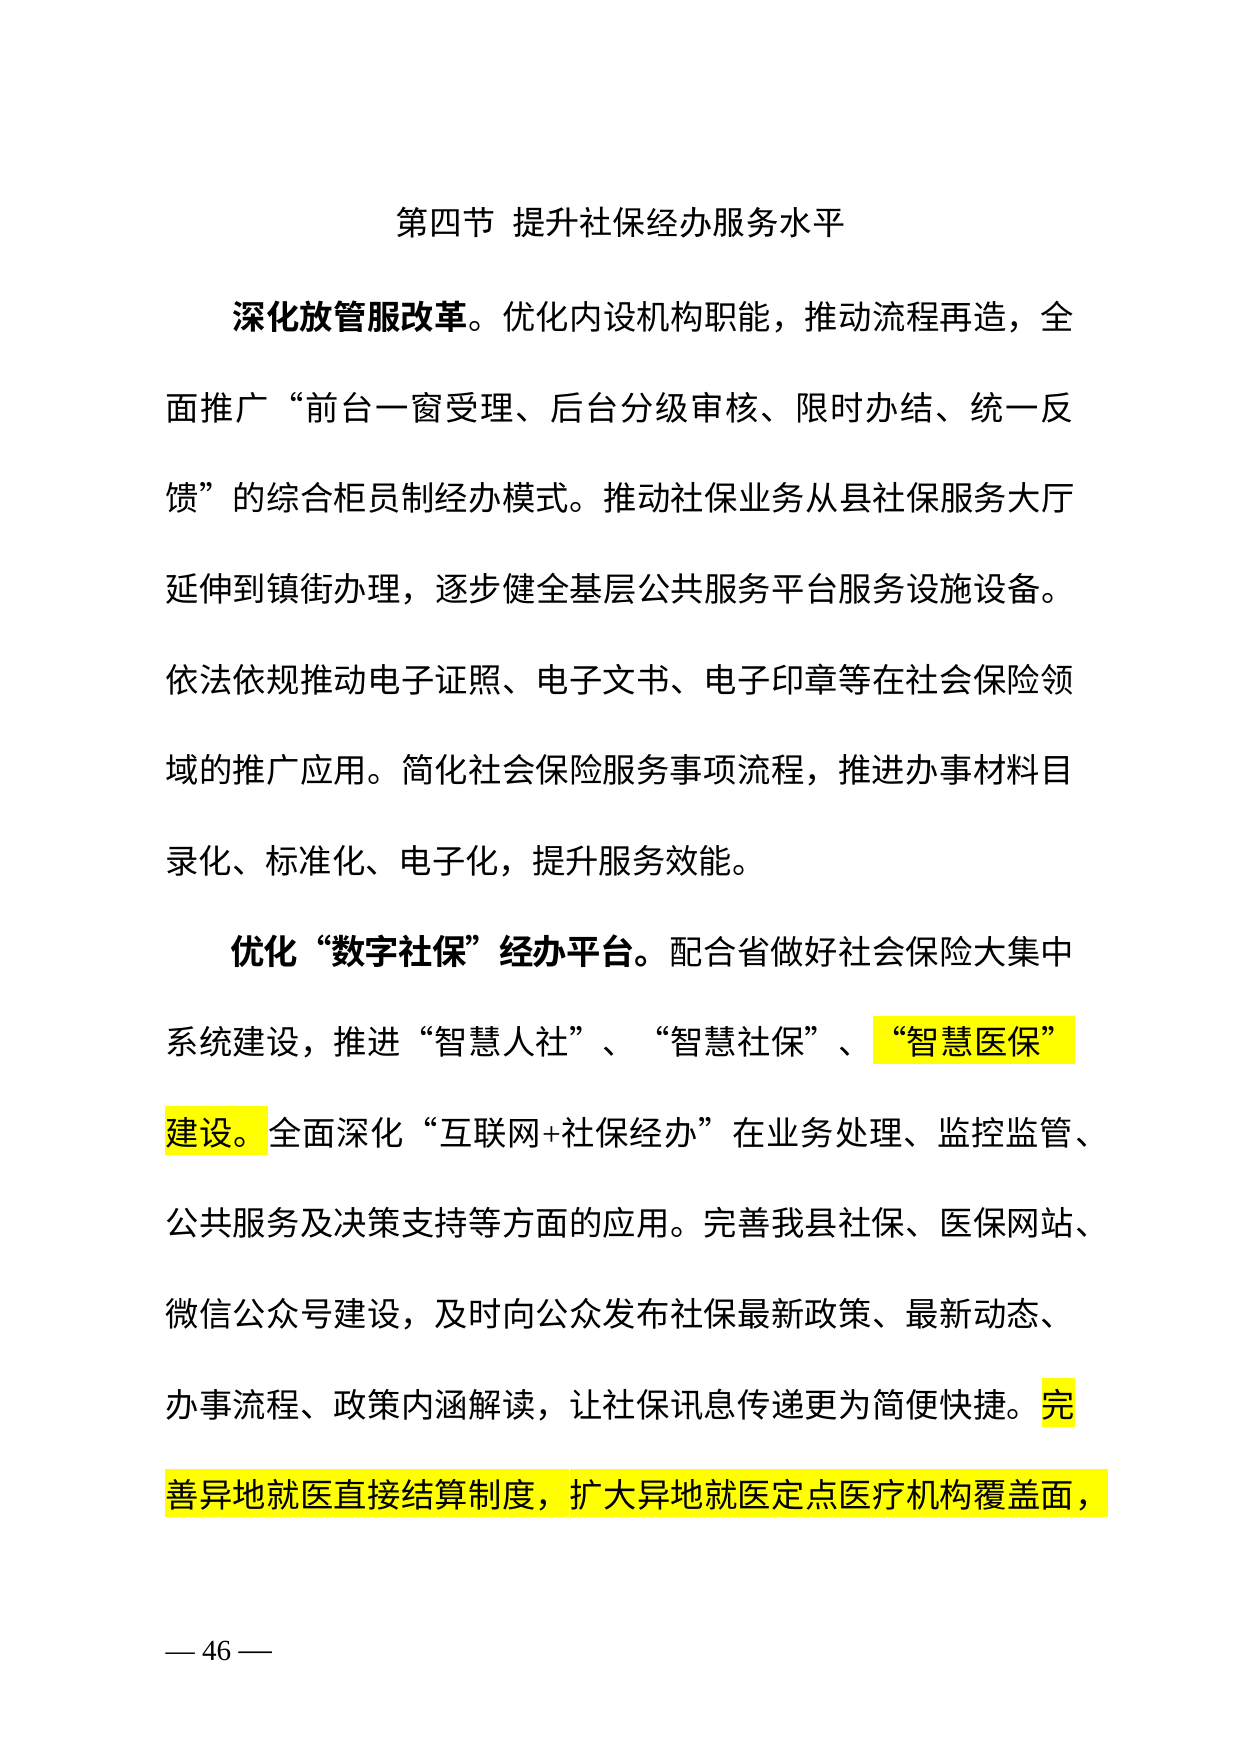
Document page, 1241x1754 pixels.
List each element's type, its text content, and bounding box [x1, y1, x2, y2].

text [165, 904, 1075, 1538]
subtitle 第四节 提升社保经办服务水平 [165, 197, 1075, 243]
text 深化放管服改革。优化内设机构职能，推动流程再造，全面推广“前台一窗受理、后台分级审核、限时办结、统一反馈”的综合柜员制经办模式。推动社保业务从县社保服务大厅延伸到镇街办理，逐步健全基层公共服务平台服务设施设备。依法依规推动电子证照、电子文书、电子印章等在社会保险领域的推广应用。简化社会保险服务事项流程，推进办事材料目录化、标准化、电子化，提升服务效能。 [165, 270, 1075, 904]
